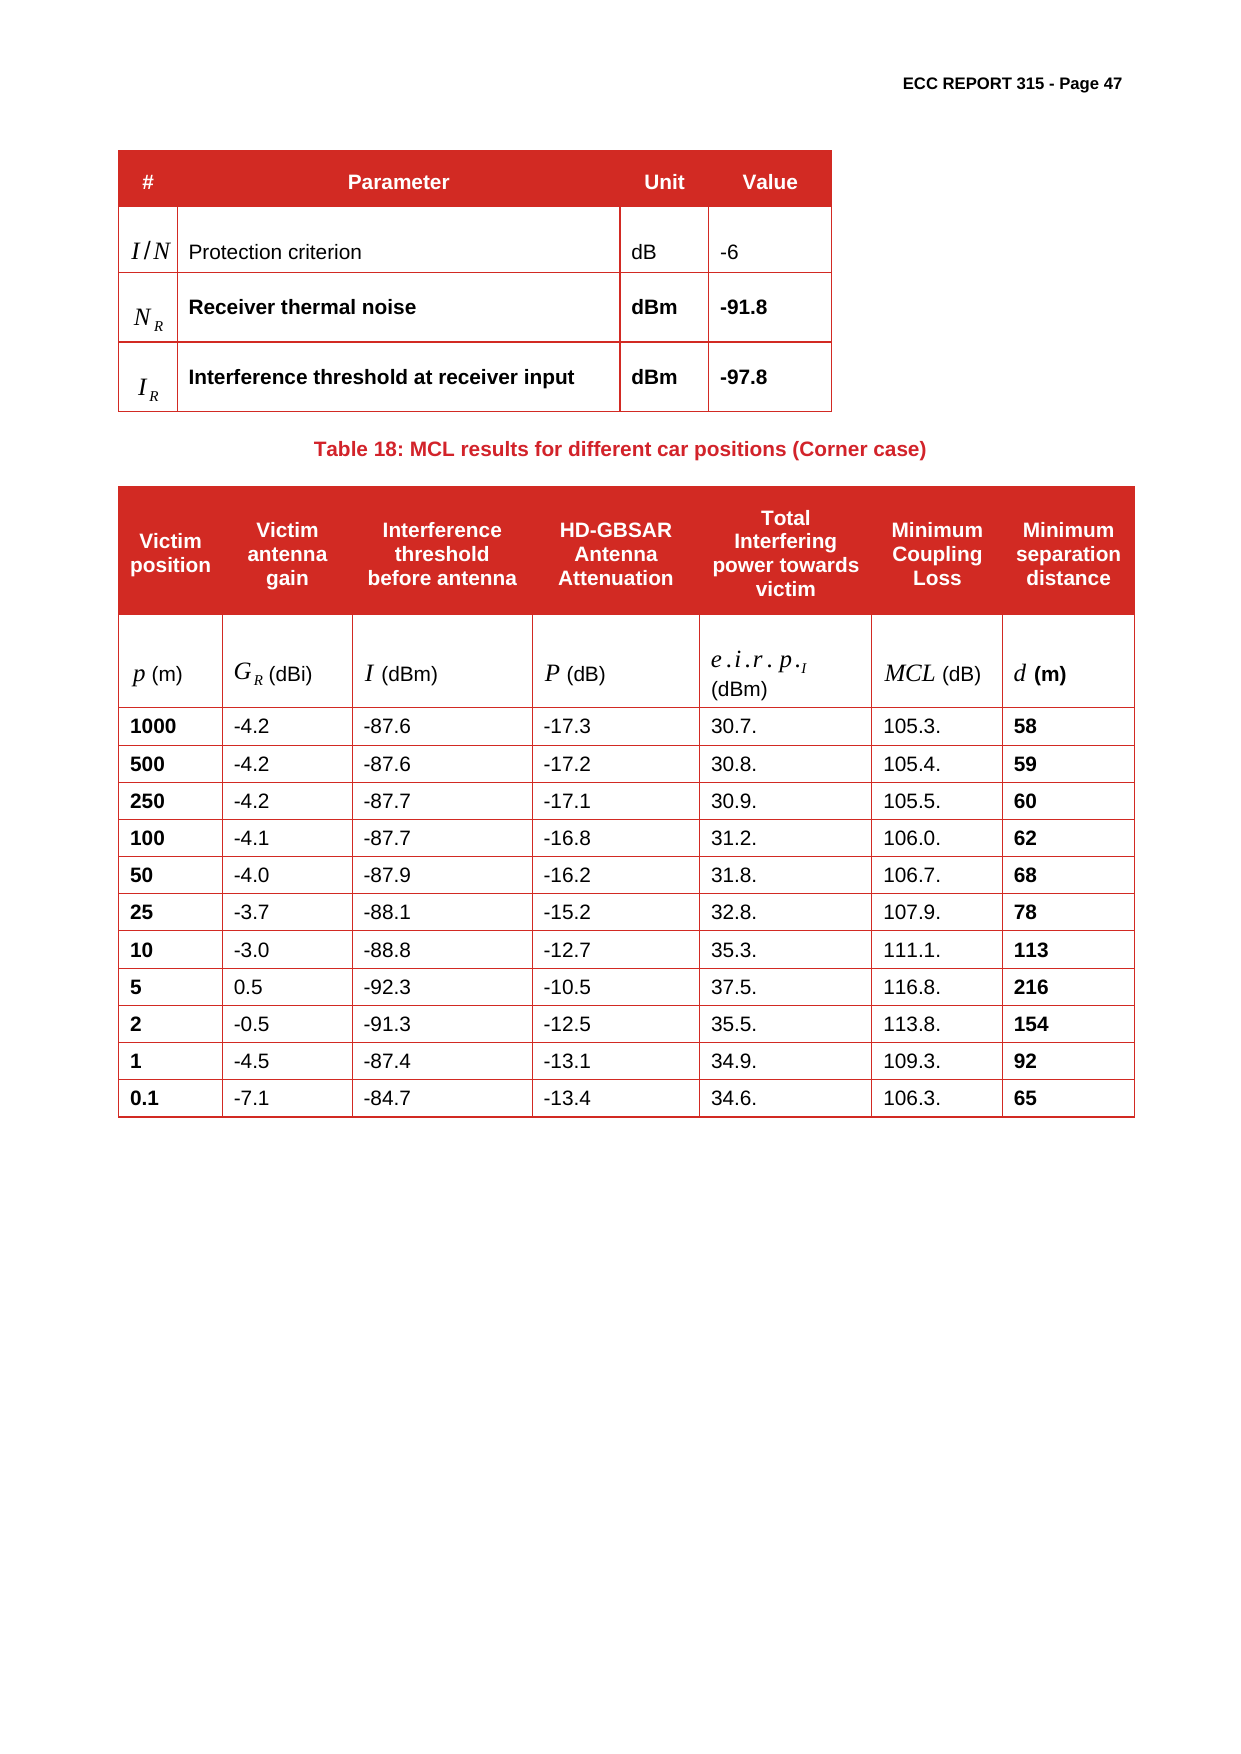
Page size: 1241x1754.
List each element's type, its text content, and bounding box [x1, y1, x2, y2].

table_cell 0.1 [119, 1080, 222, 1116]
table_cell 100 [119, 820, 222, 856]
table_header Victim position [119, 487, 222, 614]
table_cell 10 [119, 931, 222, 968]
table_cell -87.9 [353, 857, 532, 893]
table_cell 31.2. [700, 820, 871, 856]
table_cell 111.1. [872, 931, 1002, 968]
table_cell -13.1 [533, 1043, 699, 1079]
table_cell -7.1 [223, 1080, 352, 1116]
table_cell -87.4 [353, 1043, 532, 1079]
table_cell 34.9. [700, 1043, 871, 1079]
table_cell (m) [1003, 615, 1134, 707]
table_cell 58 [1003, 708, 1134, 744]
table_cell -84.7 [353, 1080, 532, 1116]
table_cell [119, 207, 177, 272]
table_cell 35.3. [700, 931, 871, 968]
table_cell dBm [621, 273, 708, 341]
table_cell 37.5. [700, 969, 871, 1005]
table_cell -4.2 [223, 708, 352, 744]
table_cell 1 [119, 1043, 222, 1079]
table_cell 106.3. [872, 1080, 1002, 1116]
table_cell -4.1 [223, 820, 352, 856]
table_cell 107.9. [872, 894, 1002, 930]
table_cell Interference threshold at receiver input [178, 343, 619, 411]
table_cell 1000 [119, 708, 222, 744]
table_header HD-GBSAR Antenna Attenuation [533, 487, 699, 614]
table_cell (dBm) [353, 615, 532, 707]
table_cell -3.7 [223, 894, 352, 930]
table_cell 30.8. [700, 746, 871, 782]
table_cell [119, 273, 177, 341]
table_cell -17.2 [533, 746, 699, 782]
table_cell 65 [1003, 1080, 1134, 1116]
table_cell 92 [1003, 1043, 1134, 1079]
table_cell 30.9. [700, 783, 871, 819]
table_cell (dBm) [700, 615, 871, 707]
table_header Value [709, 151, 831, 206]
table_cell 50 [119, 857, 222, 893]
table_header Victim antenna gain [223, 487, 352, 614]
table_cell -4.0 [223, 857, 352, 893]
table_cell -15.2 [533, 894, 699, 930]
table_cell 250 [119, 783, 222, 819]
table_cell -3.0 [223, 931, 352, 968]
table_header # [119, 151, 177, 206]
table_cell 68 [1003, 857, 1134, 893]
table_cell -16.8 [533, 820, 699, 856]
table_cell -4.2 [223, 746, 352, 782]
table_cell 78 [1003, 894, 1134, 930]
table_cell (dBi) [223, 615, 352, 707]
table_cell 62 [1003, 820, 1134, 856]
table_cell -4.5 [223, 1043, 352, 1079]
table_cell -16.2 [533, 857, 699, 893]
table_header Unit [621, 151, 708, 206]
table_cell 2 [119, 1006, 222, 1042]
table_cell -17.1 [533, 783, 699, 819]
table_cell -88.8 [353, 931, 532, 968]
table_cell -13.4 [533, 1080, 699, 1116]
table_cell 105.3. [872, 708, 1002, 744]
table_cell dB [621, 207, 708, 272]
table_cell (dB) [533, 615, 699, 707]
table_cell 109.3. [872, 1043, 1002, 1079]
table_cell -4.2 [223, 783, 352, 819]
table_cell Protection criterion [178, 207, 619, 272]
table_header Minimum separation distance [1003, 487, 1134, 614]
table_header Minimum Coupling Loss [872, 487, 1002, 614]
table_cell 106.7. [872, 857, 1002, 893]
table_cell 113 [1003, 931, 1134, 968]
table_cell 116.8. [872, 969, 1002, 1005]
table_cell 34.6. [700, 1080, 871, 1116]
table_cell -17.3 [533, 708, 699, 744]
table_cell 216 [1003, 969, 1134, 1005]
table_cell 32.8. [700, 894, 871, 930]
table_cell -0.5 [223, 1006, 352, 1042]
table_cell 105.4. [872, 746, 1002, 782]
table_cell 5 [119, 969, 222, 1005]
text Table 18: MCL results for different car positions (Corner case) [118, 437, 1122, 461]
table_cell -97.8 [709, 343, 831, 411]
table_cell 113.8. [872, 1006, 1002, 1042]
table_cell dBm [621, 343, 708, 411]
table_cell -91.8 [709, 273, 831, 341]
table_cell 30.7. [700, 708, 871, 744]
table_header Interference threshold before antenna [353, 487, 532, 614]
table_cell 106.0. [872, 820, 1002, 856]
table_cell 154 [1003, 1006, 1134, 1042]
table_cell -92.3 [353, 969, 532, 1005]
table_cell -6 [709, 207, 831, 272]
table_cell Receiver thermal noise [178, 273, 619, 341]
table_cell -88.1 [353, 894, 532, 930]
table_cell 0.5 [223, 969, 352, 1005]
table_cell -12.5 [533, 1006, 699, 1042]
table_header Total Interfering power towards victim [700, 487, 871, 614]
table_cell -91.3 [353, 1006, 532, 1042]
table_cell 31.8. [700, 857, 871, 893]
table_cell (m) [119, 615, 222, 707]
table_header Parameter [178, 151, 619, 206]
table_cell -87.6 [353, 708, 532, 744]
table_cell 500 [119, 746, 222, 782]
table_cell -87.7 [353, 783, 532, 819]
table_cell 60 [1003, 783, 1134, 819]
table_cell 35.5. [700, 1006, 871, 1042]
table_cell -12.7 [533, 931, 699, 968]
table_cell [119, 343, 177, 411]
table_cell -87.7 [353, 820, 532, 856]
table_cell 105.5. [872, 783, 1002, 819]
table_cell -10.5 [533, 969, 699, 1005]
table_cell (dB) [872, 615, 1002, 707]
table_cell 59 [1003, 746, 1134, 782]
table_cell 25 [119, 894, 222, 930]
table_cell -87.6 [353, 746, 532, 782]
